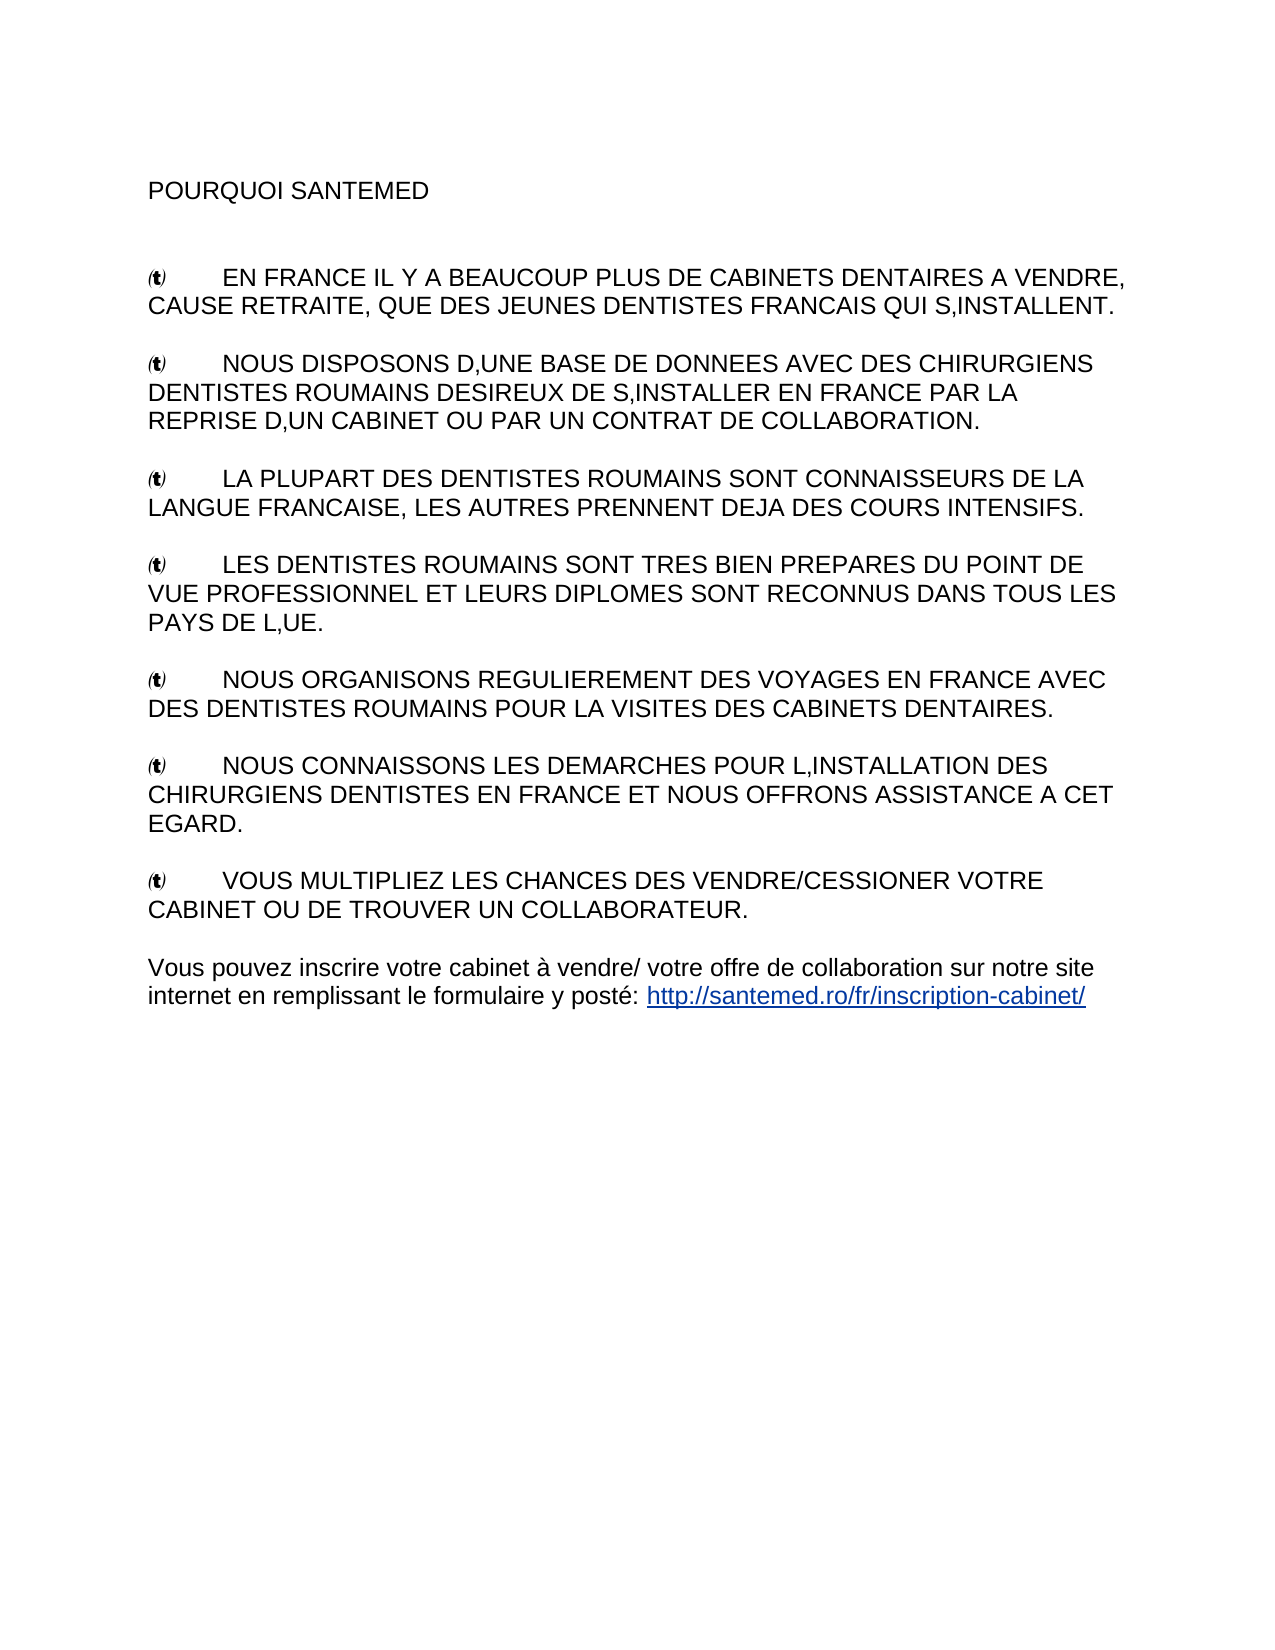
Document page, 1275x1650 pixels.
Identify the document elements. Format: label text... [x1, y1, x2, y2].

text  VOUS MULTIPLIEZ LES CHANCES DES VENDRE/CESSIONER VOTRE CABINET OU DE TROUVER UN COLLABORATEUR. [148, 866, 1127, 924]
text  LES DENTISTES ROUMAINS SONT TRES BIEN PREPARES DU POINT DE VUE PROFESSIONNEL ET LEURS DIPLOMES SONT RECONNUS DANS TOUS LES PAYS DE L‚UE. [148, 550, 1127, 636]
text  NOUS DISPOSONS D‚UNE BASE DE DONNEES AVEC DES CHIRURGIENS DENTISTES ROUMAINS DESIREUX DE S‚INSTALLER EN FRANCE PAR LA REPRISE D‚UN CABINET OU PAR UN CONTRAT DE COLLABORATION. [148, 349, 1127, 435]
text  LA PLUPART DES DENTISTES ROUMAINS SONT CONNAISSEURS DE LA LANGUE FRANCAISE, LES AUTRES PRENNENT DEJA DES COURS INTENSIFS. [148, 464, 1127, 521]
text  NOUS ORGANISONS REGULIEREMENT DES VOYAGES EN FRANCE AVEC DES DENTISTES ROUMAINS POUR LA VISITES DES CABINETS DENTAIRES. [148, 665, 1127, 723]
text  NOUS CONNAISSONS LES DEMARCHES POUR L‚INSTALLATION DES CHIRURGIENS DENTISTES EN FRANCE ET NOUS OFFRONS ASSISTANCE A CET EGARD. [148, 751, 1127, 838]
text  EN FRANCE IL Y A BEAUCOUP PLUS DE CABINETS DENTAIRES A VENDRE, CAUSE RETRAITE, QUE DES JEUNES DENTISTES FRANCAIS QUI S‚INSTALLENT. [148, 263, 1127, 320]
text Vous pouvez inscrire votre cabinet à vendre/ votre offre de collaboration sur notre site internet en remplissant le formulaire y posté: http://santemed.ro/fr/inscription-cabinet/ [148, 953, 1127, 1010]
text POURQUOI SANTEMED [148, 176, 1127, 205]
